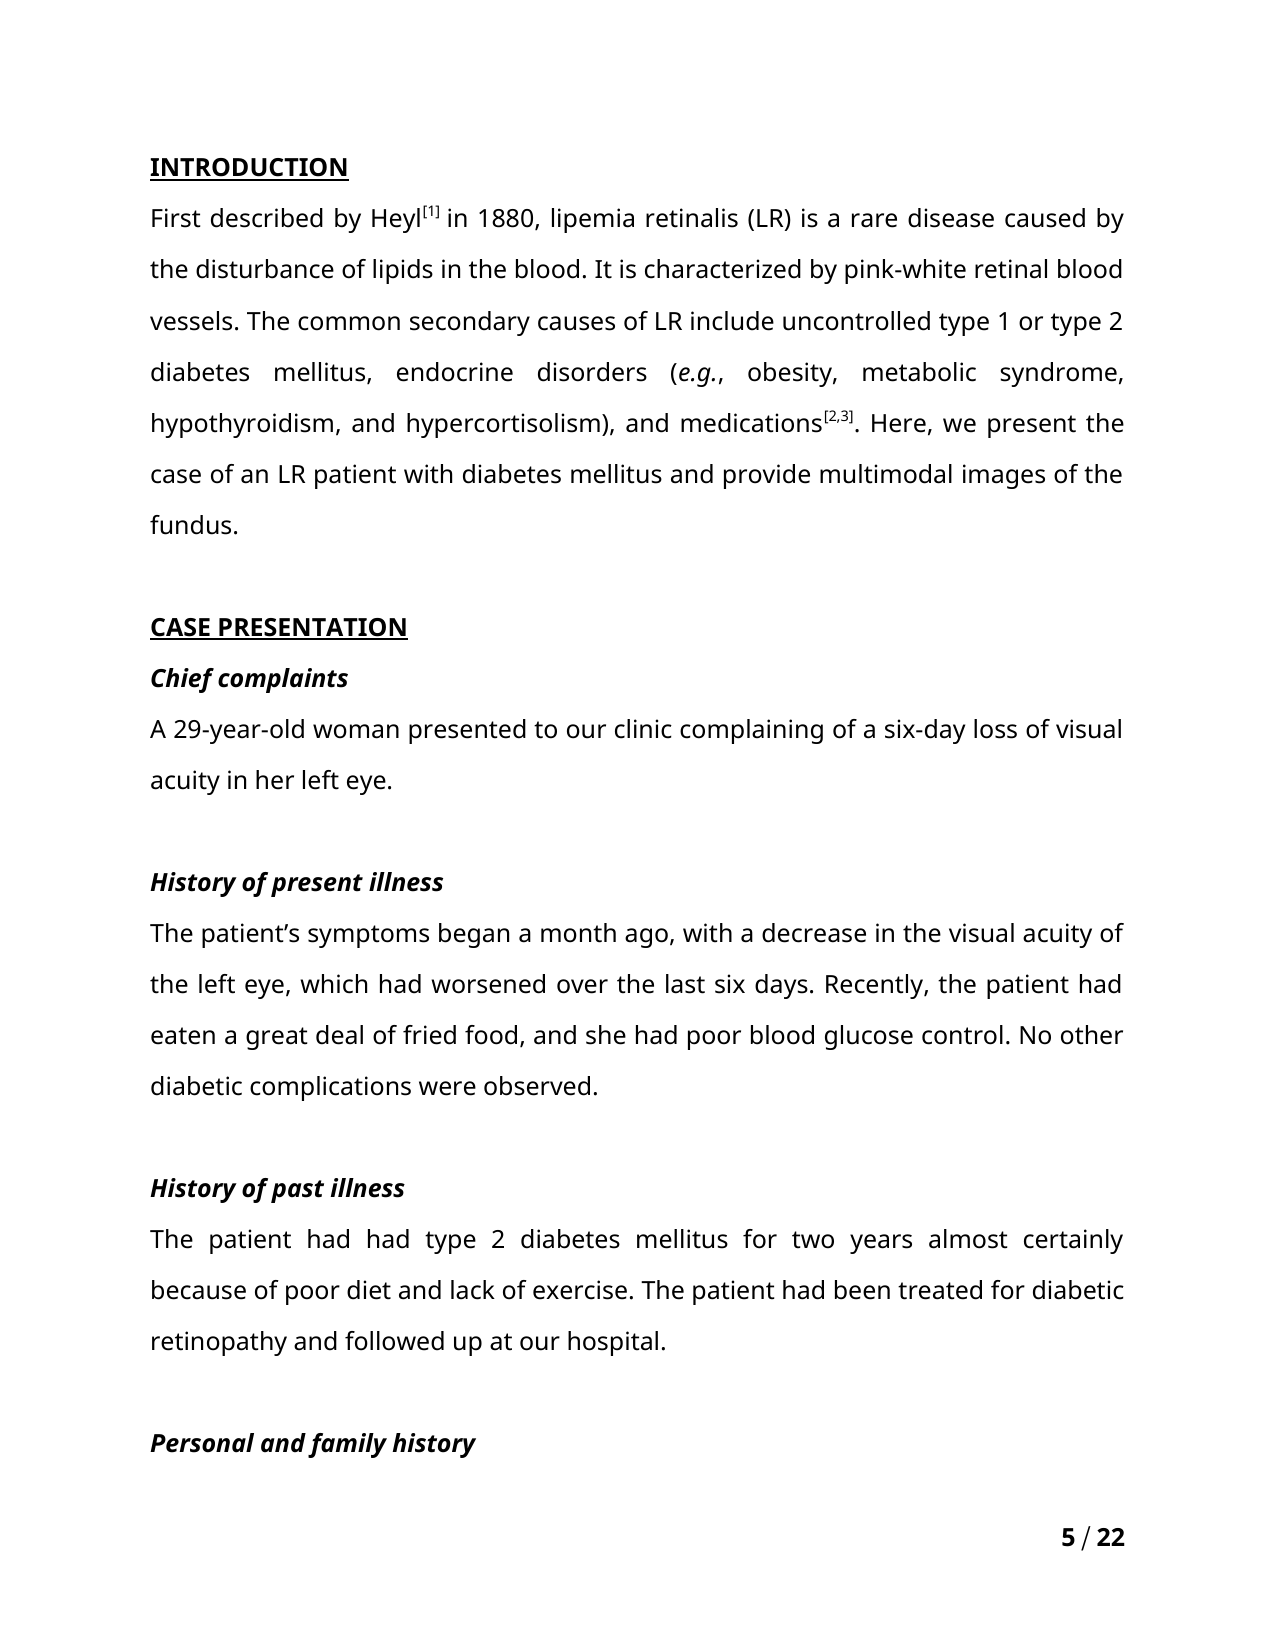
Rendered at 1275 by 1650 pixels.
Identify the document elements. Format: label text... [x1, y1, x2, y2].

text History of present illness [150, 864, 1125, 899]
text The patient’s symptoms began a month ago, with a decrease in the visual acuity of the left eye, which had worsened over the last six days. Recently, the patient had eaten a great deal of fried food, and she had poor blood glucose control. No other diabetic complications were observed. [150, 916, 1125, 1103]
text The patient had had type 2 diabetes mellitus for two years almost certainly because of poor diet and lack of exercise. The patient had been treated for diabetic retinopathy and followed up at our hospital. [150, 1222, 1125, 1358]
text Chief complaints [150, 660, 1125, 694]
text A 29-year-old woman presented to our clinic complaining of a six-day loss of visual acuity in her left eye. [150, 711, 1125, 797]
text CASE PRESENTATION [150, 609, 1125, 643]
text History of past illness [150, 1171, 1125, 1205]
text First described by Heyl[1] in 1880, lipemia retinalis (LR) is a rare disease caused by the disturbance of lipids in the blood. It is characterized by pink-white retinal blood vessels. The common secondary causes of LR include uncontrolled type 1 or type 2 diabetes mellitus, endocrine disorders (e.g., obesity, metabolic syndrome, hypothyroidism, and hypercortisolism), and medications[2,3]. Here, we present the case of an LR patient with diabetes mellitus and provide multimodal images of the fundus. [150, 201, 1125, 541]
text INTRODUCTION [150, 150, 1125, 184]
text Personal and family history [150, 1426, 1125, 1460]
